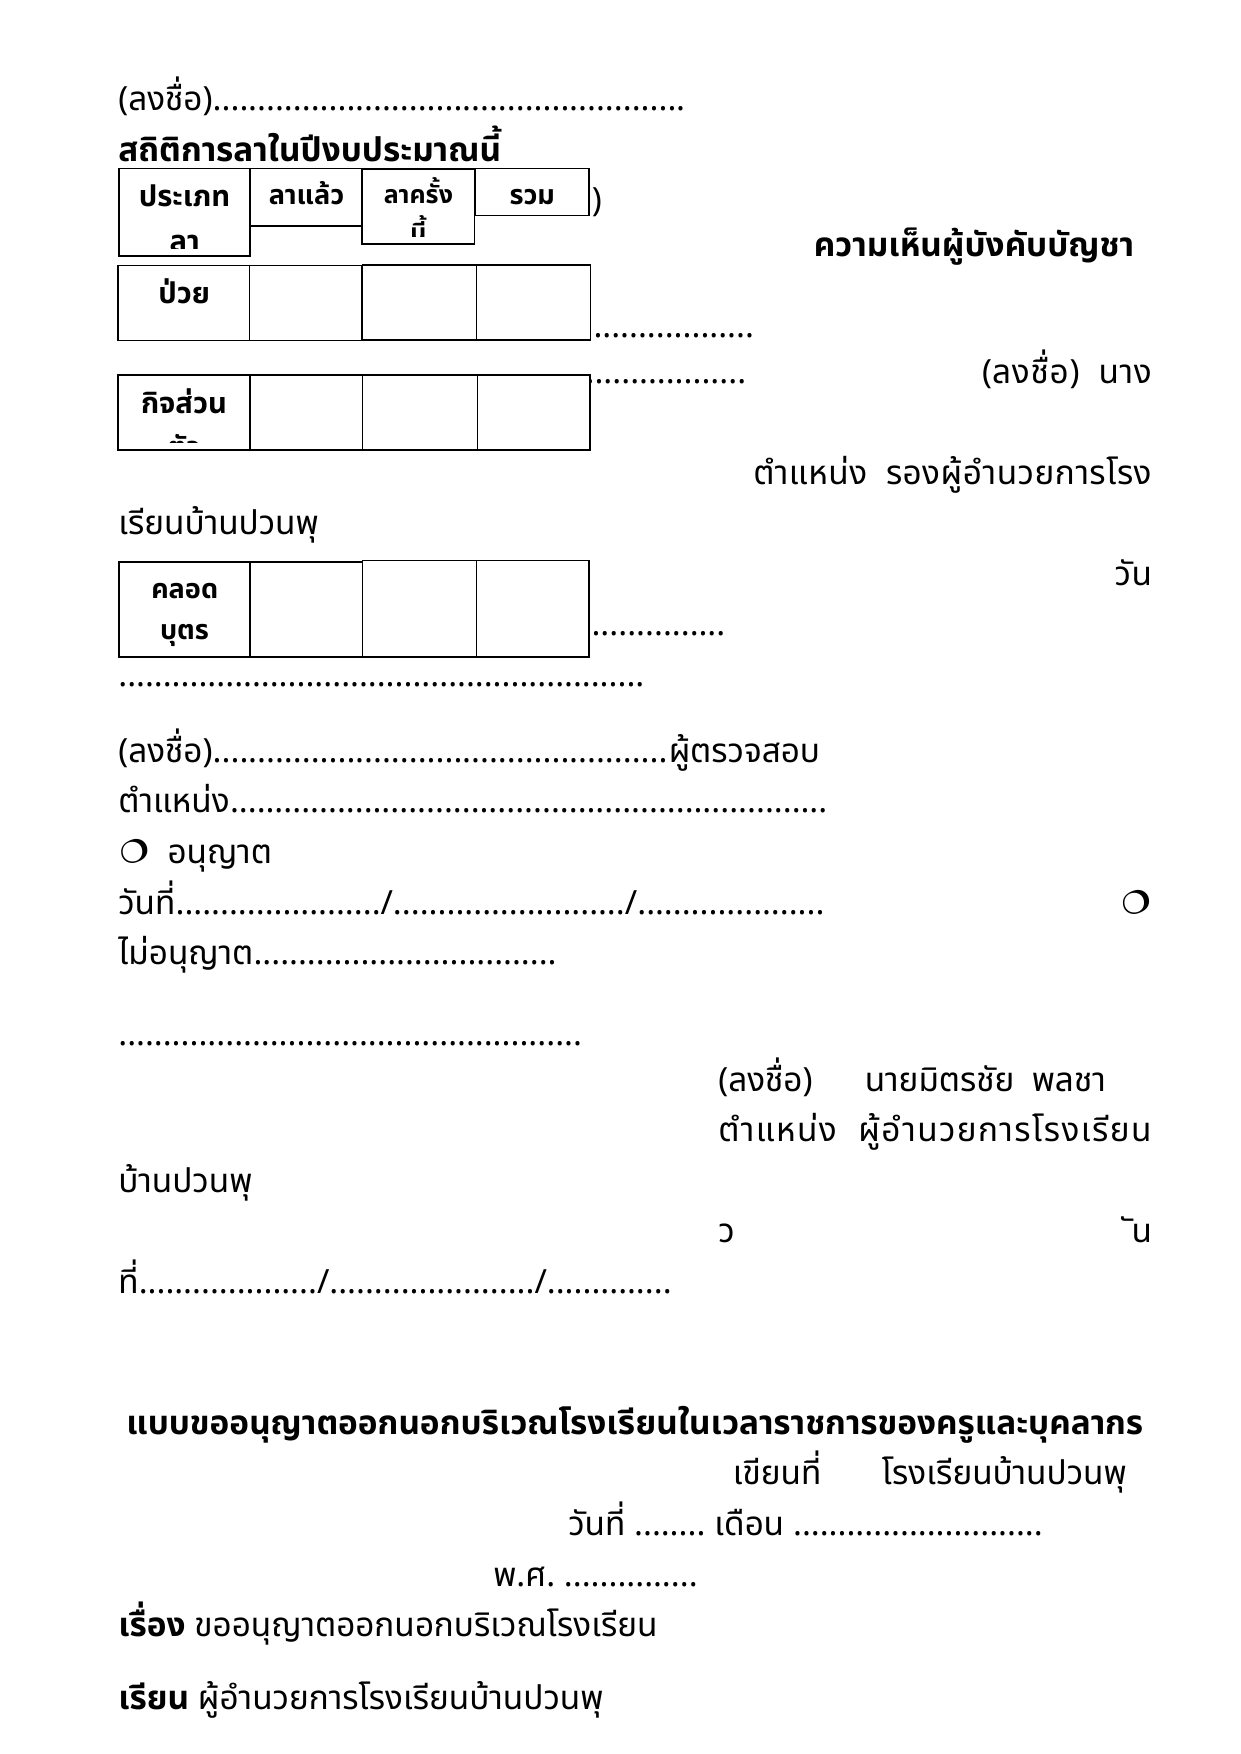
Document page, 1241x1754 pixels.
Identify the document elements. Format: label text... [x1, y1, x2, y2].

text วันที่......................./........................../..................... ไม่อนุญาต.................................. [118, 878, 1152, 980]
text ........................................................... [118, 272, 1152, 348]
text (ลงชื่อ)..................................................... [118, 44, 1152, 126]
text (ลงชื่อ)...................................................ผู้ตรวจสอบ ตำแหน่ง................................................................... อนุญาต [118, 727, 1152, 878]
text วันที่............../.........................../...................... [118, 549, 1152, 651]
text เรื่อง ขออนุญาตออกนอกบริเวณโรงเรียน [118, 1601, 1152, 1651]
text .................................................... [118, 980, 1152, 1056]
text .............................................................. (ลงชื่อ) นางนิศรา ไชยเพีย [118, 348, 1152, 449]
text เขียนที่ โรงเรียนบ้านปวนพุ [118, 1449, 1152, 1500]
text (ลงชื่อ) นายมิตรชัย พลชา [118, 1056, 1152, 1106]
text วันที่ ........ เดือน ............................ พ.ศ. ............... [493, 1500, 1152, 1601]
text สถิติการลาในปีงบประมาณนี้ (....................................................) [118, 126, 1152, 221]
text เรียน ผู้อำนวยการโรงเรียนบ้านปวนพุ [118, 1674, 1152, 1724]
text แบบขออนุญาตออกนอกบริเวณโรงเรียนในเวลาราชการของครูและบุคลากร [118, 1399, 1152, 1449]
text ตำแหน่ง รองผู้อำนวยการโรงเรียนบ้านปวนพุ [118, 449, 1152, 549]
text วันที่..................../......................./.............. [118, 1207, 1152, 1308]
text ........................................................... [118, 651, 1152, 696]
text ตำแหน่ง ผู้อำนวยการโรงเรียนบ้านปวนพุ [118, 1106, 1152, 1207]
text ความเห็นผู้บังคับบัญชา [118, 221, 1152, 272]
